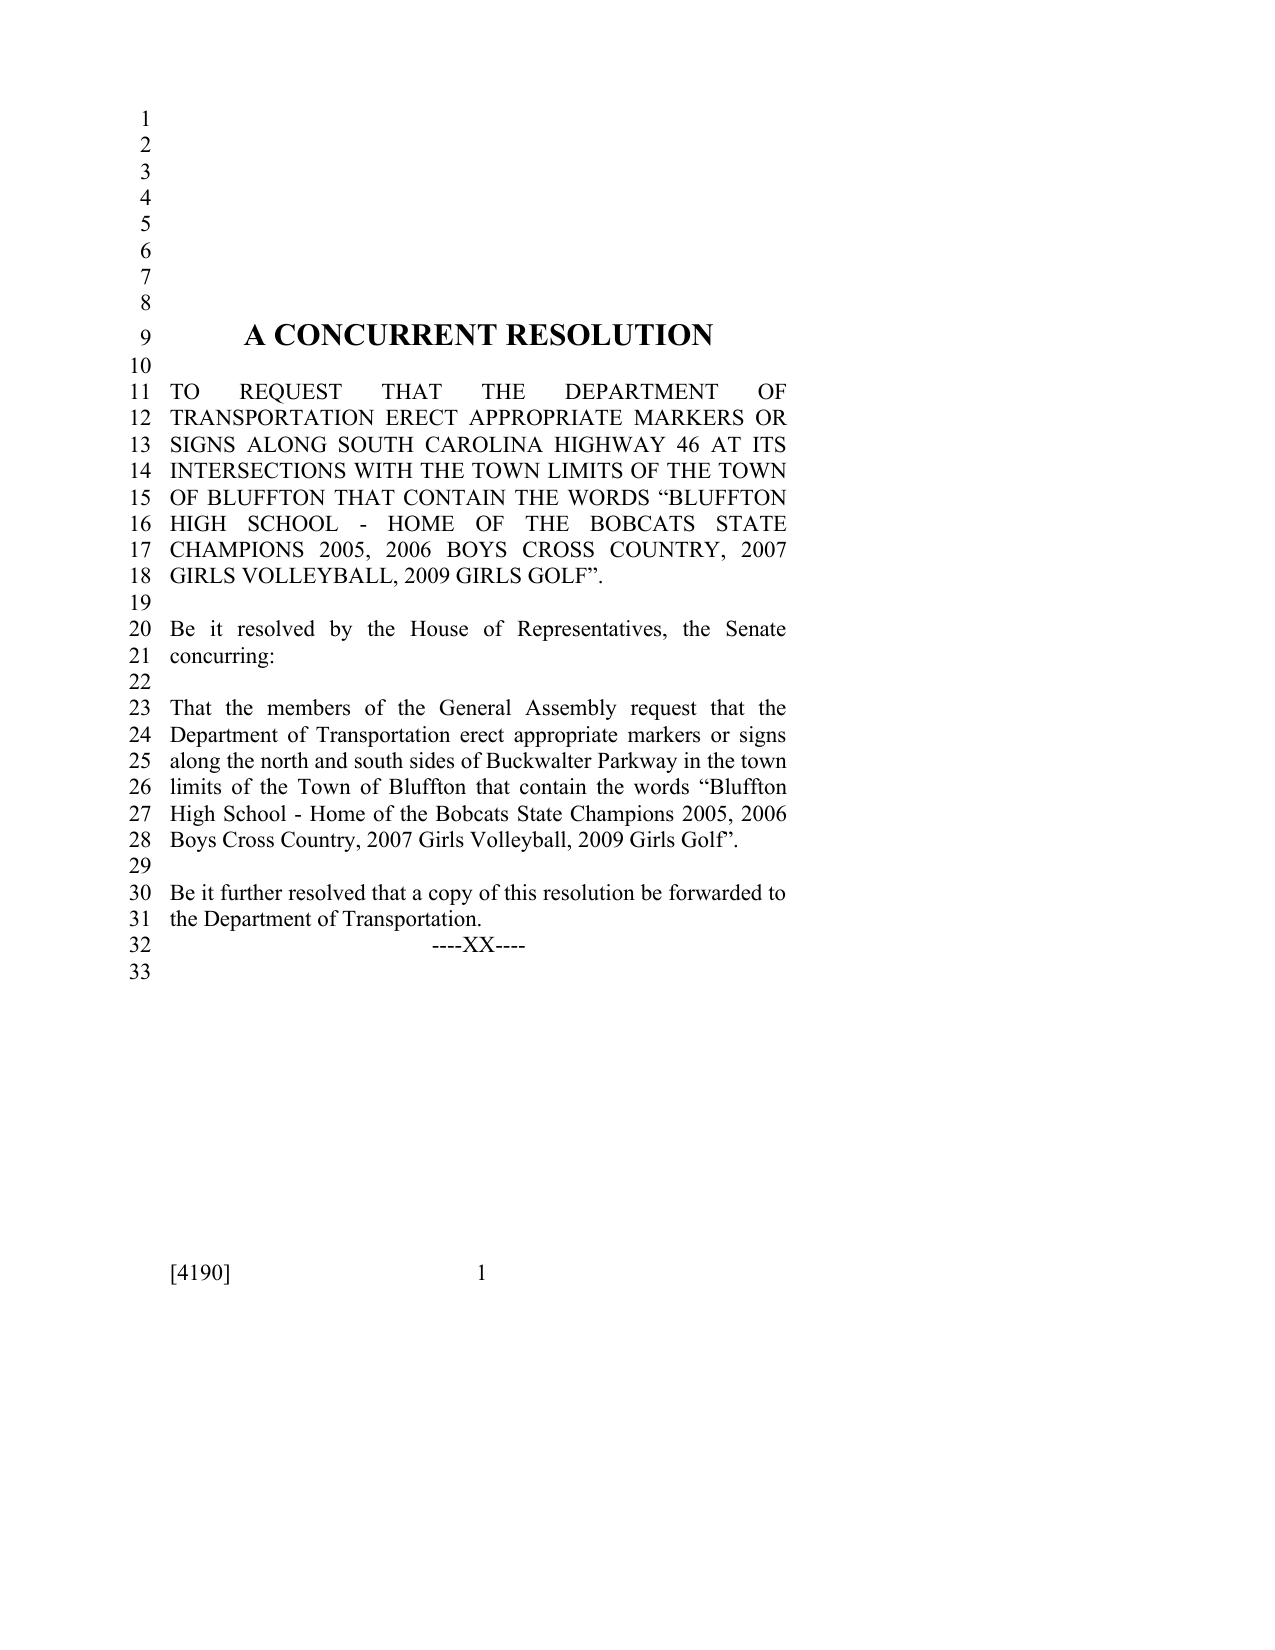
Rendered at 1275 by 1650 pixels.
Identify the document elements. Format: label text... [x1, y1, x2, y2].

text ----XX---- [169, 932, 787, 958]
text Be it resolved by the House of Representatives, the Senate concurring: [169, 615, 787, 668]
text That the members of the General Assembly request that the Department of Transportation erect appropriate markers or signs along the north and south sides of Buckwalter Parkway in the town limits of the Town of Bluffton that contain the words “Bluffton High School - Home of the Bobcats State Champions 2005, 2006 Boys Cross Country, 2007 Girls Volleyball, 2009 Girls Golf”. [169, 694, 787, 852]
text Be it further resolved that a copy of this resolution be forwarded to the Department of Transportation. [169, 879, 787, 932]
text A CONCURRENT RESOLUTION [169, 316, 787, 352]
text TO REQUEST THAT THE DEPARTMENT OF TRANSPORTATION ERECT APPROPRIATE MARKERS OR SIGNS ALONG SOUTH CAROLINA HIGHWAY 46 AT ITS INTERSECTIONS WITH THE TOWN LIMITS OF THE TOWN OF BLUFFTON THAT CONTAIN THE WORDS “BLUFFTON HIGH SCHOOL - HOME OF THE BOBCATS STATE CHAMPIONS 2005, 2006 BOYS CROSS COUNTRY, 2007 GIRLS VOLLEYBALL, 2009 GIRLS GOLF”. [169, 378, 787, 589]
